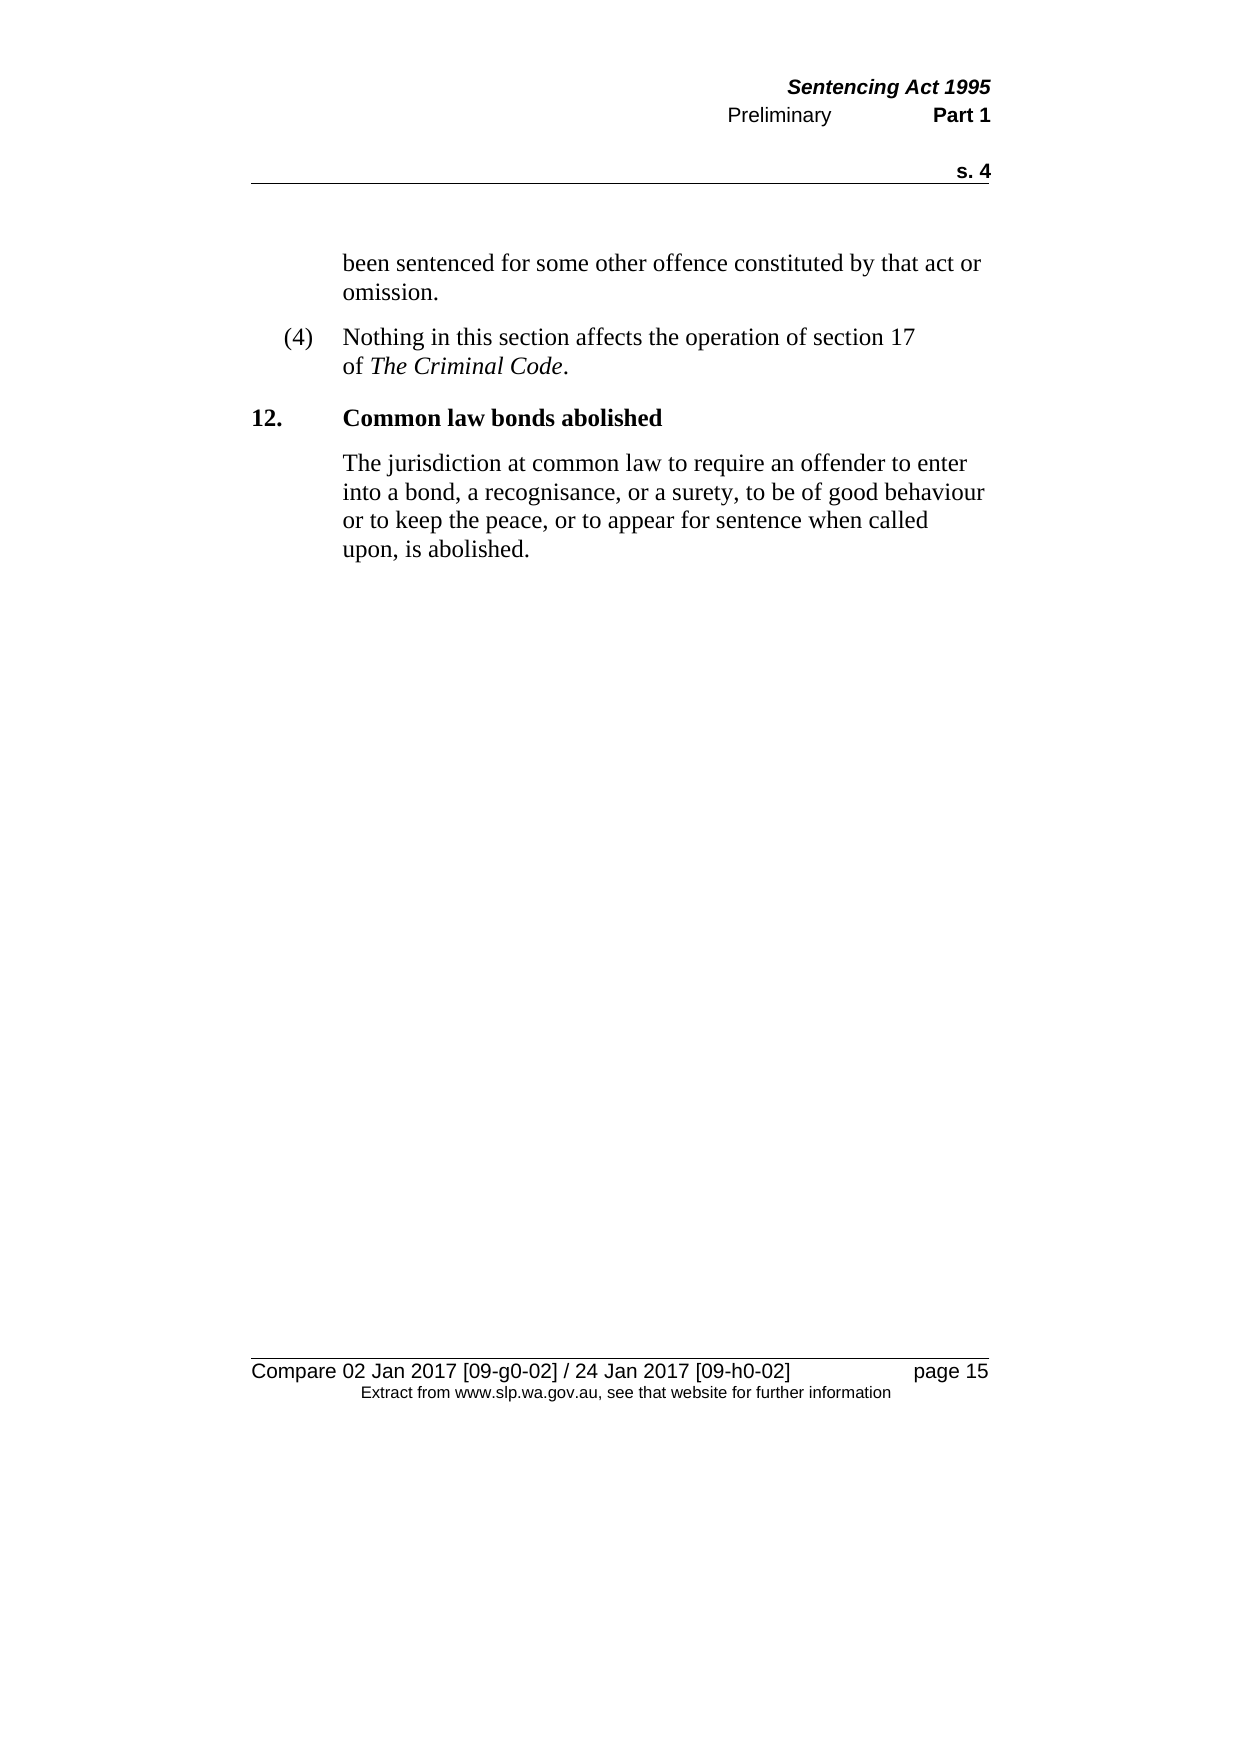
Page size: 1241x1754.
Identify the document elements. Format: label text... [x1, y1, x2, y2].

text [251, 248, 989, 306]
subtitle 12. Common law bonds abolished [251, 403, 989, 431]
text The jurisdiction at common law to require an offender to enter into a bond, a recognisance, or a surety, to be of good behaviour or to keep the peace, or to appear for sentence when called upon, is abolished. [251, 448, 989, 563]
text (4) Nothing in this section affects the operation of section 17 of The Criminal Code. [251, 322, 989, 380]
